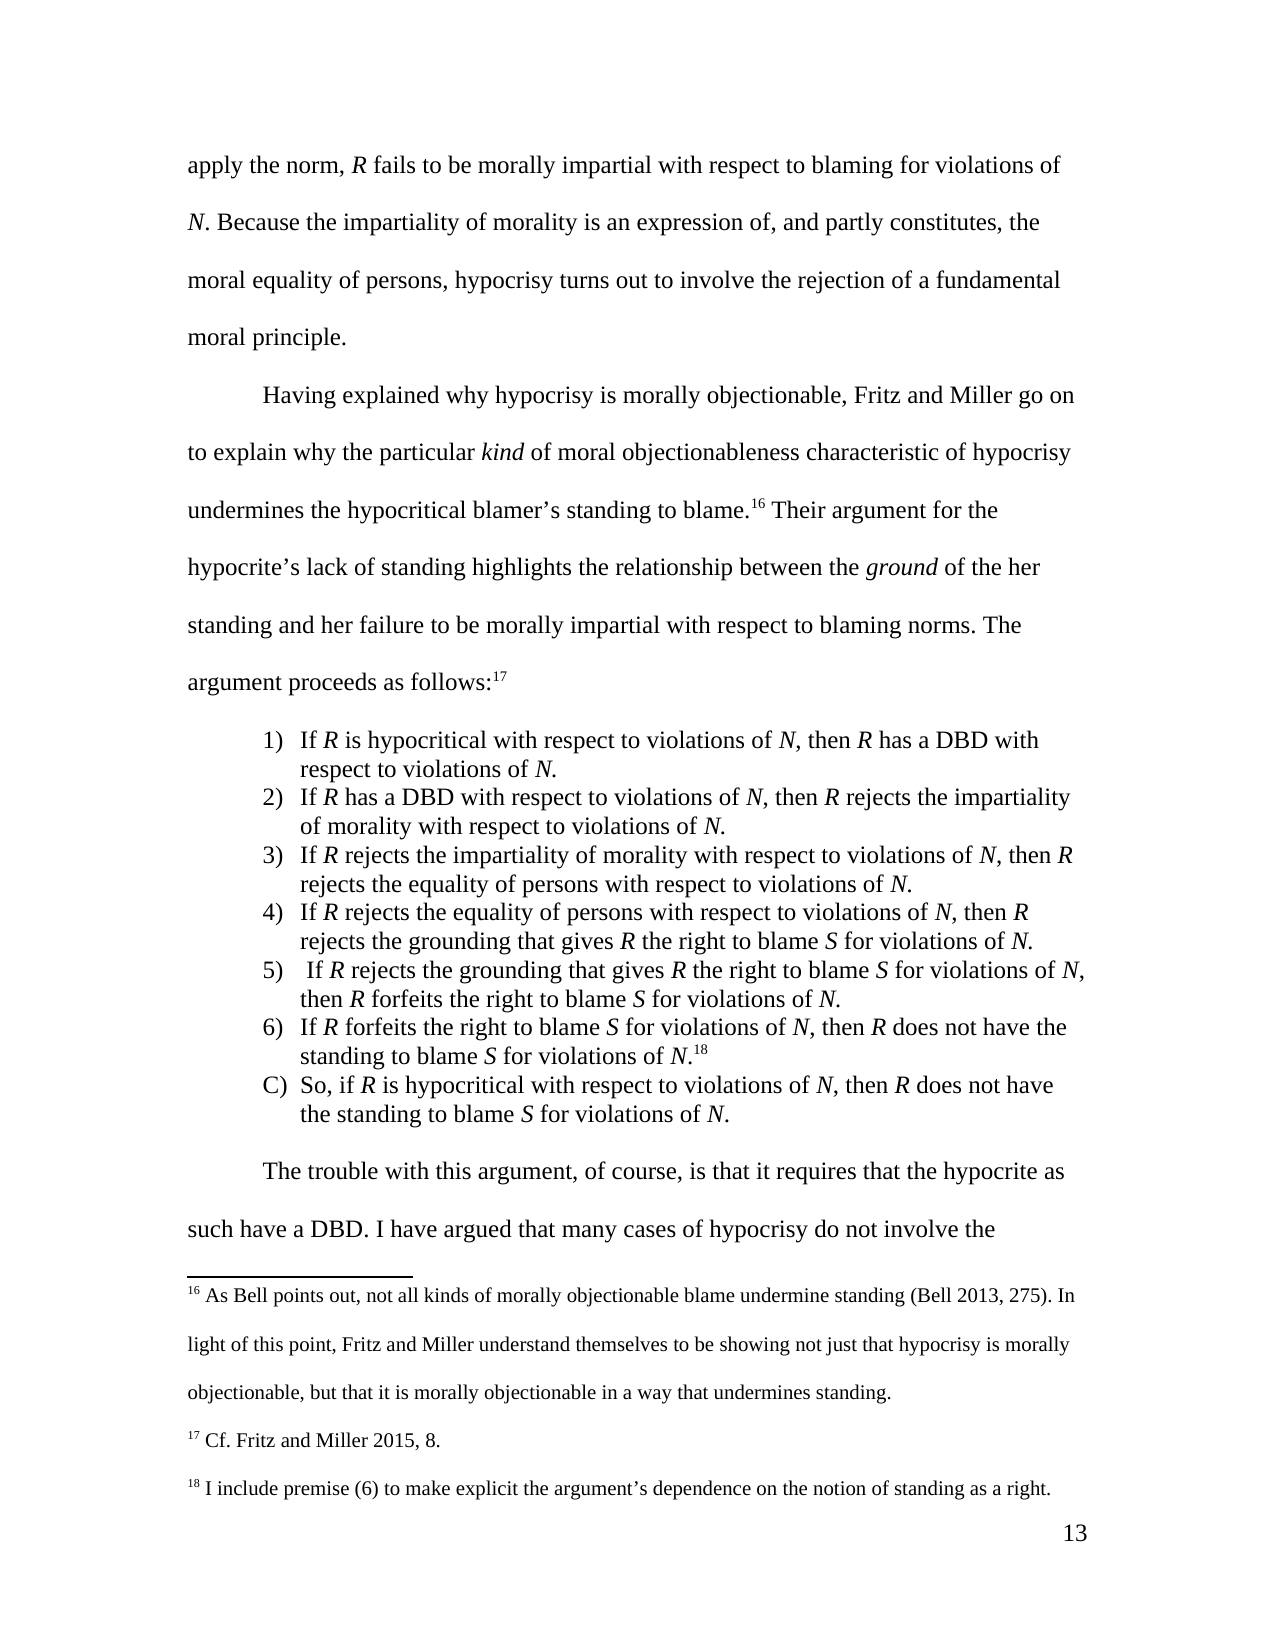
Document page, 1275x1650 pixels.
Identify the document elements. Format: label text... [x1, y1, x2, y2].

list If R rejects the impartiality of morality with respect to violations of N, then R rejects the equality of persons with respect to violations of N. [262, 840, 1087, 897]
list If R rejects the equality of persons with respect to violations of N, then R rejects the grounding that gives R the right to blame S for violations of N. [262, 897, 1087, 955]
list If R is hypocritical with respect to violations of N, then R has a DBD with respect to violations of N. [262, 725, 1087, 782]
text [187, 150, 1087, 351]
list If R has a DBD with respect to violations of N, then R rejects the impartiality of morality with respect to violations of N. [262, 782, 1087, 840]
list So, if R is hypocritical with respect to violations of N, then R does not have the standing to blame S for violations of N. [262, 1070, 1087, 1127]
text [187, 1156, 1087, 1242]
list If R forfeits the right to blame S for violations of N, then R does not have the standing to blame S for violations of N. [262, 1012, 1087, 1070]
list If R rejects the grounding that gives R the right to blame S for violations of N, then R forfeits the right to blame S for violations of N. [262, 955, 1087, 1012]
text Having explained why hypocrisy is morally objectionable, Fritz and Miller go on to explain why the particular kind of moral objectionableness characteristic of hypocrisy undermines the hypocritical blamer’s standing to blame. Their argument for the hypocrite’s lack of standing highlights the relationship between the ground of the her standing and her failure to be morally impartial with respect to blaming norms. The argument proceeds as follows: [187, 380, 1087, 696]
